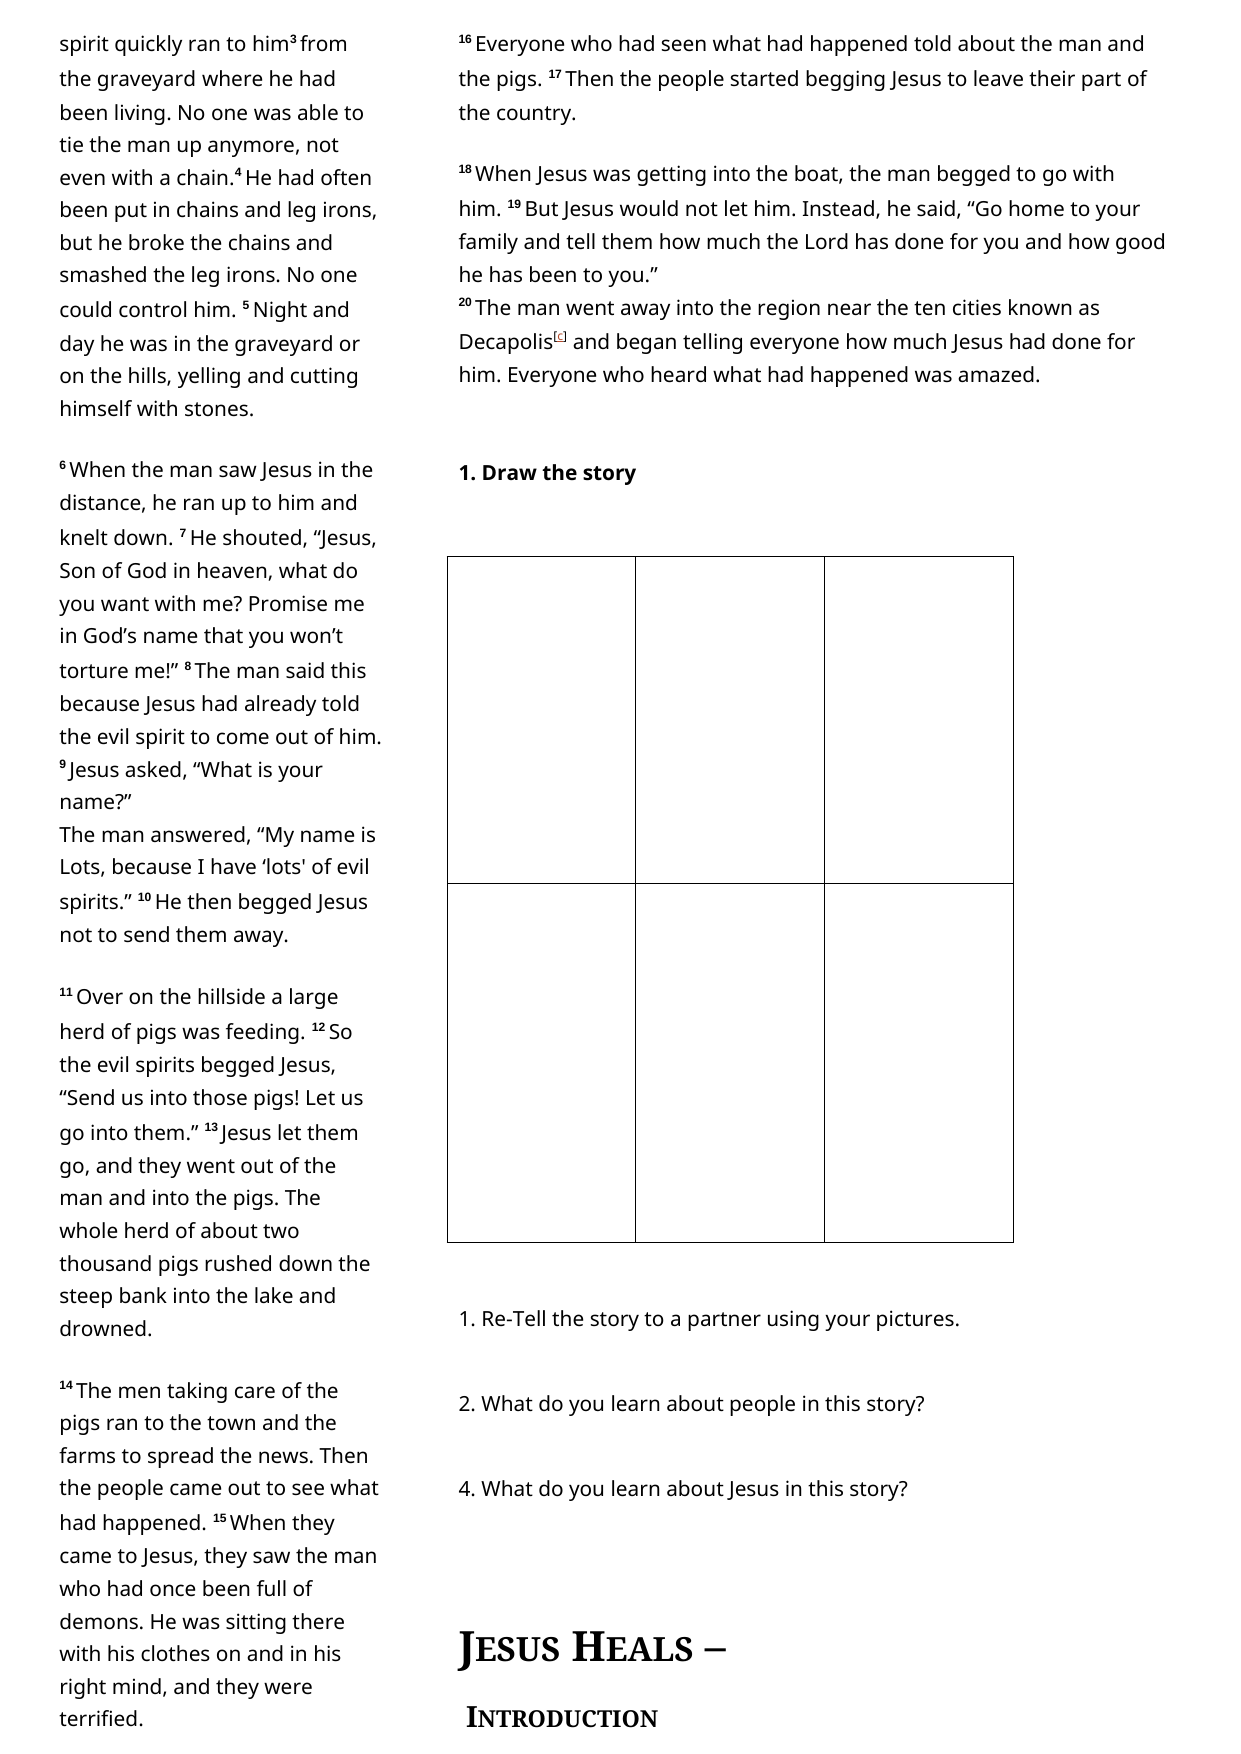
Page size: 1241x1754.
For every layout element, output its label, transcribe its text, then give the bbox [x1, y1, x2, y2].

text 6 When the man saw Jesus in the distance, he ran up to him and knelt down. 7 He shouted, “Jesus, Son of God in heaven, what do you want with me? Promise me in God’s name that you won’t torture me!” 8 The man said this because Jesus had already told the evil spirit to come out of him. [59, 456, 383, 751]
text 18 When Jesus was getting into the boat, the man begged to go with him. 19 But Jesus would not let him. Instead, he said, “Go home to your family and tell them how much the Lord has done for you and how good he has been to you.” [458, 159, 1181, 288]
text 14 The men taking care of the pigs ran to the town and the farms to spread the news. Then the people came out to see what had happened. 15 When they came to Jesus, they saw the man who had once been full of demons. He was sitting there with his clothes on and in his right mind, and they were terrified. [59, 1376, 383, 1733]
text 16 Everyone who had seen what had happened told about the man and the pigs. 17 Then the people started begging Jesus to leave their part of the country. [458, 29, 1181, 126]
text 1. Re-Tell the story to a partner using your pictures. [458, 1304, 1181, 1332]
text 11 Over on the hillside a large herd of pigs was feeding. 12 So the evil spirits begged Jesus, “Send us into those pigs! Let us go into them.” 13 Jesus let them go, and they went out of the man and into the pigs. The whole herd of about two thousand pigs rushed down the steep bank into the lake and drowned. [59, 982, 383, 1342]
text 4. What do you learn about Jesus in this story? [458, 1474, 1181, 1503]
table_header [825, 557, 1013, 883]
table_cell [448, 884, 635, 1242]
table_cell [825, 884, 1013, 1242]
text 1. Draw the story [458, 458, 1181, 487]
text 20 The man went away into the region near the ten cities known as Decapolis[c] and began telling everyone how much Jesus had done for him. Everyone who heard what had happened was amazed. [458, 293, 1181, 389]
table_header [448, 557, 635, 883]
text Jesus Heals – [458, 1617, 1181, 1674]
text The man answered, “My name is Lots, because I have ‘lots' of evil spirits.” 10 He then begged Jesus not to send them away. [59, 820, 383, 949]
text 2. What do you learn about people in this story? [458, 1389, 1181, 1418]
text Introduction [458, 1696, 1181, 1736]
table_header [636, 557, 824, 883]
text 9 Jesus asked, “What is your name?” [59, 755, 383, 816]
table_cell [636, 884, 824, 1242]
